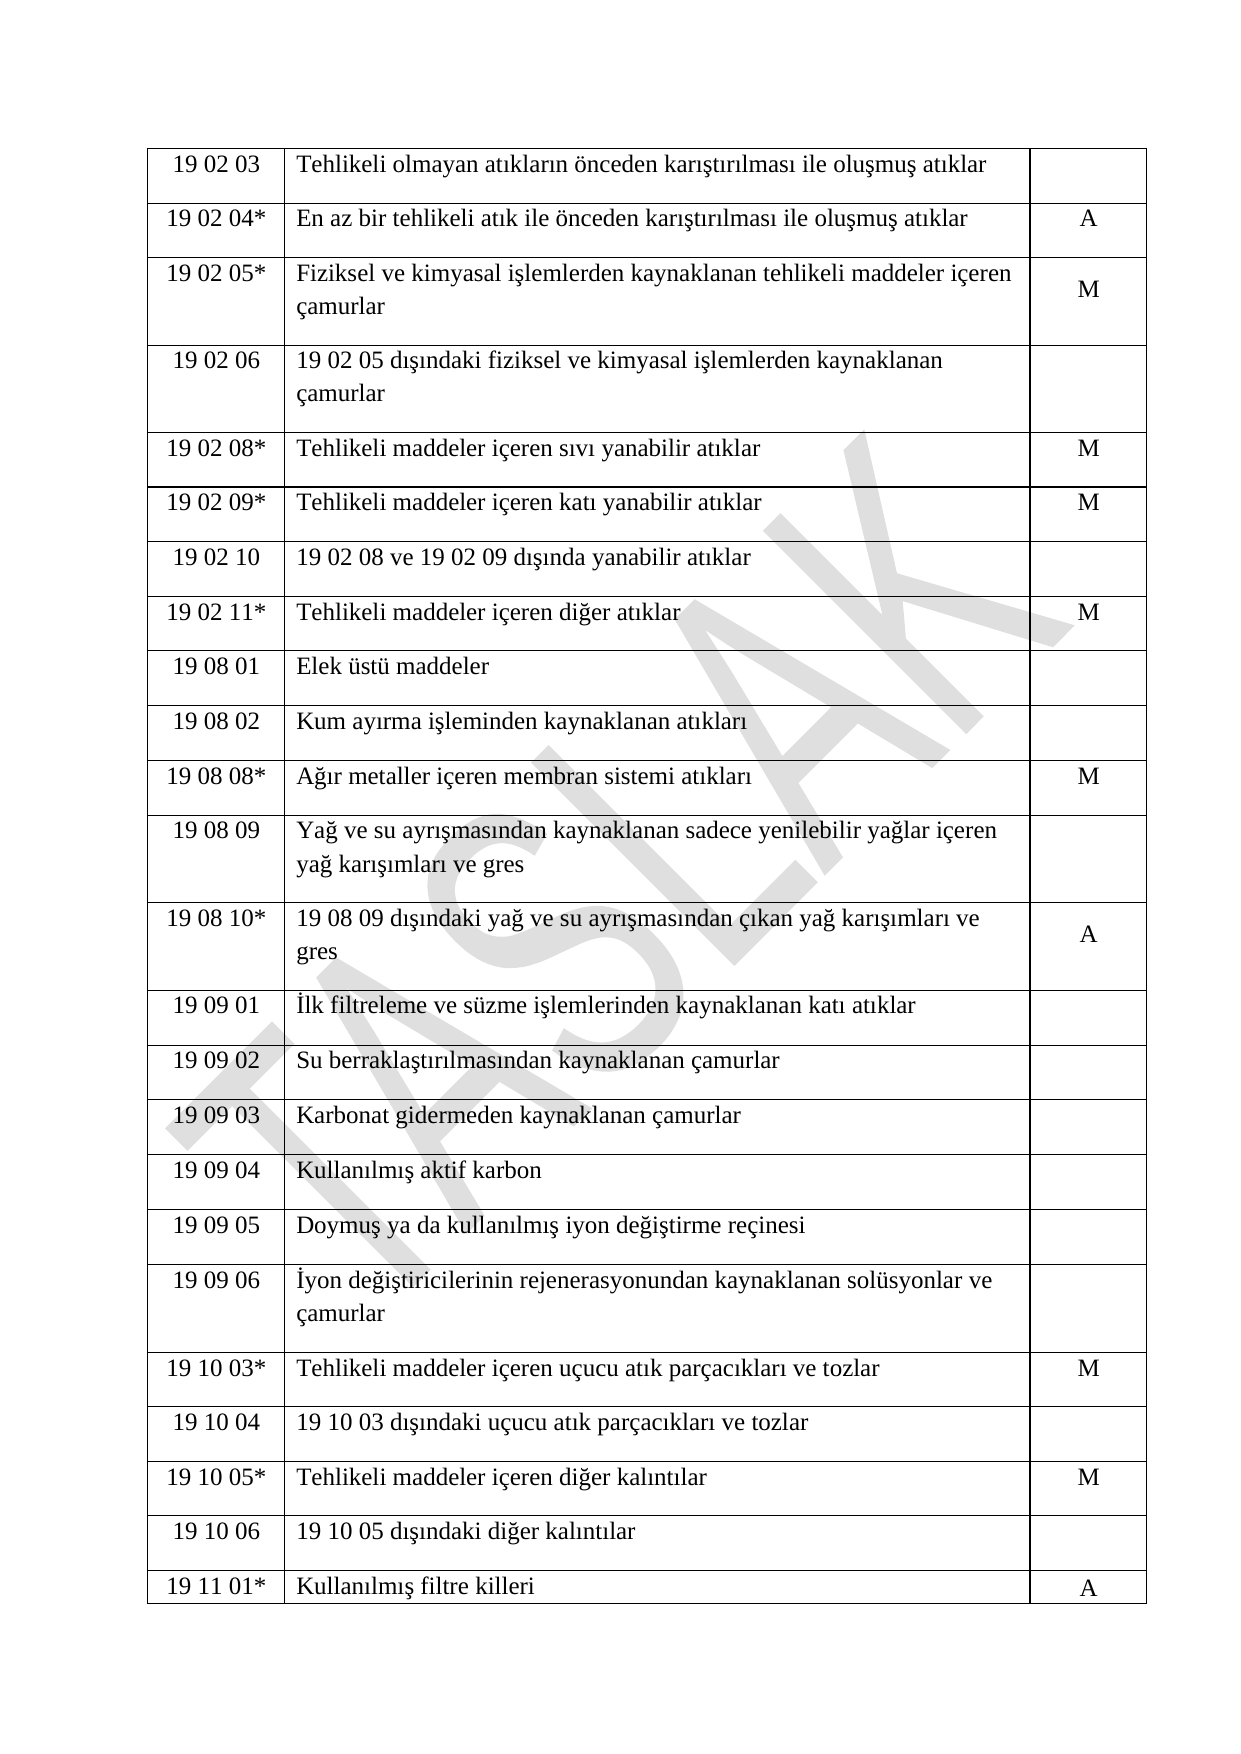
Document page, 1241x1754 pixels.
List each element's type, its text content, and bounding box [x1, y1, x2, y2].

table_cell Tehlikeli maddeler içeren katı yanabilir atıklar [285, 488, 1029, 541]
table_cell A [1031, 1571, 1146, 1603]
table_cell 19 09 01 [148, 991, 284, 1044]
table_cell [1031, 991, 1146, 1044]
table_cell M [1031, 258, 1146, 344]
table_cell M [1031, 597, 1146, 650]
table_cell Tehlikeli maddeler içeren sıvı yanabilir atıklar [285, 433, 1029, 486]
table_cell M [1031, 433, 1146, 486]
table_cell [1031, 149, 1146, 202]
table_cell 19 02 05* [148, 258, 284, 344]
table_cell A [1031, 903, 1146, 989]
table_cell 19 08 10* [148, 903, 284, 989]
table_cell 19 08 09 [148, 816, 284, 902]
table_cell 19 08 09 dışındaki yağ ve su ayrışmasından çıkan yağ karışımları ve gres [285, 903, 1029, 989]
table_cell M [1031, 1353, 1146, 1406]
table_cell [1031, 816, 1146, 902]
table_cell 19 02 04* [148, 204, 284, 257]
table_cell 19 02 10 [148, 542, 284, 596]
table_cell Tehlikeli maddeler içeren uçucu atık parçacıkları ve tozlar [285, 1353, 1029, 1406]
table_cell Tehlikeli maddeler içeren diğer atıklar [285, 597, 1029, 650]
table_cell [1031, 1516, 1146, 1570]
table_cell 19 10 04 [148, 1407, 284, 1461]
table_cell 19 10 05* [148, 1462, 284, 1515]
table_cell 19 10 03* [148, 1353, 284, 1406]
table_cell [1031, 1100, 1146, 1154]
table_cell 19 10 05 dışındaki diğer kalıntılar [285, 1516, 1029, 1570]
table_cell Tehlikeli maddeler içeren diğer kalıntılar [285, 1462, 1029, 1515]
table_cell M [1031, 761, 1146, 814]
table_cell [1031, 1210, 1146, 1264]
table_cell [1031, 1155, 1146, 1209]
table_cell 19 10 03 dışındaki uçucu atık parçacıkları ve tozlar [285, 1407, 1029, 1461]
table_cell M [1031, 1462, 1146, 1515]
table_cell Tehlikeli olmayan atıkların önceden karıştırılması ile oluşmuş atıklar [285, 149, 1029, 202]
table_cell Karbonat gidermeden kaynaklanan çamurlar [285, 1100, 1029, 1154]
table_cell [1031, 651, 1146, 705]
table_cell En az bir tehlikeli atık ile önceden karıştırılması ile oluşmuş atıklar [285, 204, 1029, 257]
table_cell Doymuş ya da kullanılmış iyon değiştirme reçinesi [285, 1210, 1029, 1264]
table_cell İlk filtreleme ve süzme işlemlerinden kaynaklanan katı atıklar [285, 991, 1029, 1044]
table_cell Elek üstü maddeler [285, 651, 1029, 705]
table_cell 19 09 04 [148, 1155, 284, 1209]
table_cell İyon değiştiricilerinin rejenerasyonundan kaynaklanan solüsyonlar ve çamurlar [285, 1265, 1029, 1352]
table_cell 19 10 06 [148, 1516, 284, 1570]
table_cell 19 02 08* [148, 433, 284, 486]
table_cell 19 09 06 [148, 1265, 284, 1352]
table_cell 19 02 06 [148, 346, 284, 432]
table_cell 19 02 03 [148, 149, 284, 202]
table_cell Fiziksel ve kimyasal işlemlerden kaynaklanan tehlikeli maddeler içeren çamurlar [285, 258, 1029, 344]
table_cell Su berraklaştırılmasından kaynaklanan çamurlar [285, 1046, 1029, 1099]
table_cell 19 08 08* [148, 761, 284, 814]
table_cell 19 08 02 [148, 706, 284, 760]
table_cell [1031, 1046, 1146, 1099]
table_cell 19 02 05 dışındaki fiziksel ve kimyasal işlemlerden kaynaklanan çamurlar [285, 346, 1029, 432]
table_cell 19 09 02 [148, 1046, 284, 1099]
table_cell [285, 1571, 1029, 1603]
table_cell [1031, 1265, 1146, 1352]
table_cell 19 11 01* [148, 1571, 284, 1603]
table_cell 19 02 08 ve 19 02 09 dışında yanabilir atıklar [285, 542, 1029, 596]
table_cell Yağ ve su ayrışmasından kaynaklanan sadece yenilebilir yağlar içeren yağ karışımları ve gres [285, 816, 1029, 902]
table_cell Kum ayırma işleminden kaynaklanan atıkları [285, 706, 1029, 760]
table_cell 19 09 05 [148, 1210, 284, 1264]
table_cell 19 02 09* [148, 488, 284, 541]
table_cell [1031, 1407, 1146, 1461]
table_cell 19 09 03 [148, 1100, 284, 1154]
table_cell [1031, 346, 1146, 432]
table_cell 19 08 01 [148, 651, 284, 705]
table_cell 19 02 11* [148, 597, 284, 650]
table_cell Kullanılmış aktif karbon [285, 1155, 1029, 1209]
table_cell M [1031, 488, 1146, 541]
table_cell A [1031, 204, 1146, 257]
table_cell Ağır metaller içeren membran sistemi atıkları [285, 761, 1029, 814]
table_cell [1031, 542, 1146, 596]
table_cell [1031, 706, 1146, 760]
